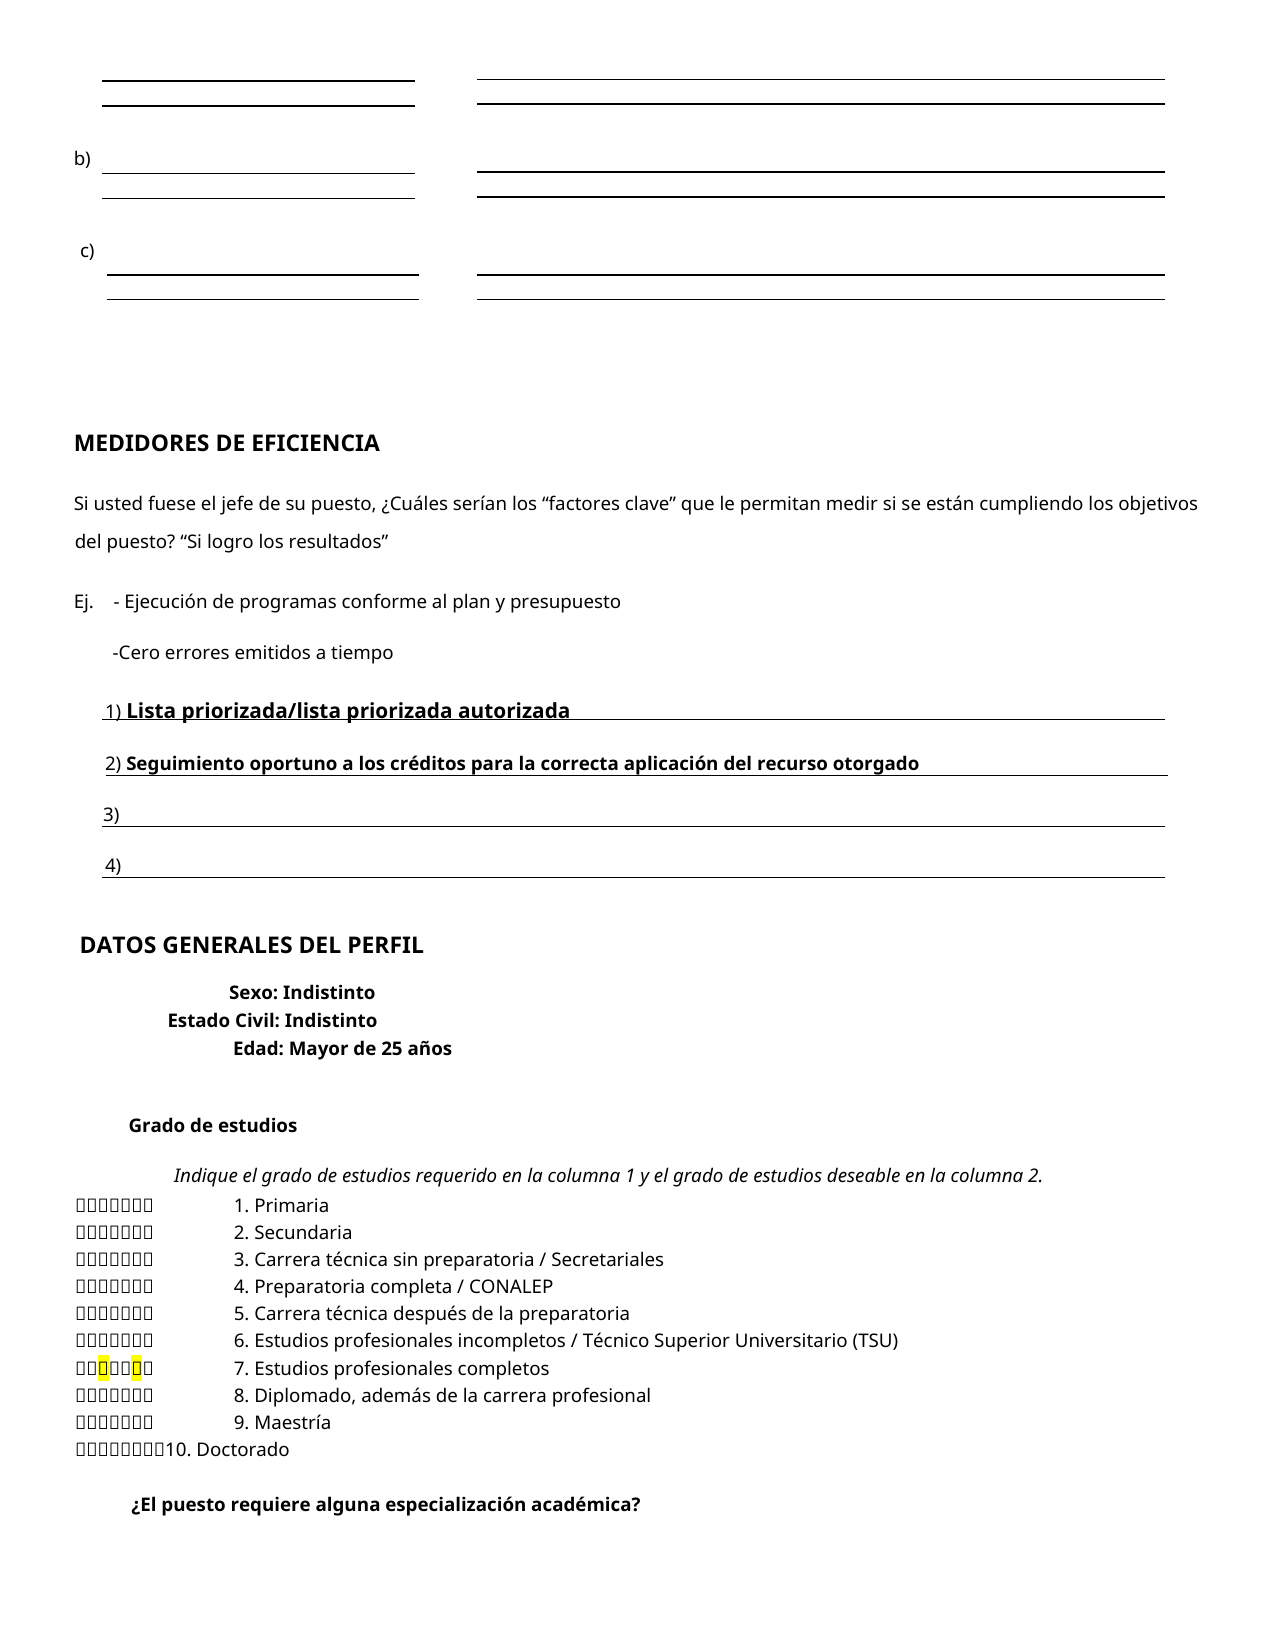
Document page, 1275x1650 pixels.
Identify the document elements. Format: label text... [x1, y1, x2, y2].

table_header 1. Primaria [234, 1192, 904, 1219]
text Ej. - Ejecución de programas conforme al plan y presupuesto [73, 588, 1200, 614]
text 1) Lista priorizada/lista priorizada autorizada [105, 696, 1200, 724]
text Estado Civil: Indistinto [73, 1007, 1200, 1033]
table_cell  [75, 1409, 233, 1437]
text Si usted fuese el jefe de su puesto, ¿Cuáles serían los “factores clave” que le permitan medir si se están cumpliendo los objetivos del puesto? “Si logro los resultados” [73, 490, 1200, 553]
table_cell 8. Diplomado, además de la carrera profesional [234, 1382, 904, 1409]
text -Cero errores emitidos a tiempo [112, 639, 1200, 665]
table_cell 3. Carrera técnica sin preparatoria / Secretariales [234, 1246, 904, 1273]
table_cell 9. Maestría [234, 1409, 904, 1437]
table_cell 5. Carrera técnica después de la preparatoria [234, 1301, 904, 1328]
text Indique el grado de estudios requerido en la columna 1 y el grado de estudios deseable en la columna 2. [73, 1162, 1200, 1188]
text Sexo: Indistinto [73, 979, 1200, 1005]
table_cell 7. Estudios profesionales completos [234, 1355, 904, 1382]
subtitle DATOS GENERALES DEL PERFIL [73, 929, 1200, 960]
table_header  [75, 1192, 233, 1219]
text Grado de estudios [73, 1113, 1200, 1138]
text Edad: Mayor de 25 años [73, 1035, 1200, 1061]
table_cell  [75, 1274, 233, 1301]
table_cell  [75, 1246, 233, 1273]
table_cell  [75, 1355, 233, 1382]
text ¿El puesto requiere alguna especialización académica? [73, 1491, 1200, 1517]
text 2) Seguimiento oportuno a los créditos para la correcta aplicación del recurso otorgado [105, 750, 1200, 801]
table_cell  [75, 1219, 233, 1246]
table_cell 6. Estudios profesionales incompletos / Técnico Superior Universitario (TSU) [234, 1328, 904, 1355]
table_cell 2. Secundaria [234, 1219, 904, 1246]
text 4) [105, 852, 1200, 878]
table_cell 4. Preparatoria completa / CONALEP [234, 1274, 904, 1301]
table_cell  [75, 1328, 233, 1355]
table_cell  [75, 1382, 233, 1409]
text b) [73, 145, 1165, 171]
table_cell  [75, 1301, 233, 1328]
text c) [75, 238, 1200, 263]
text 3) [73, 801, 1200, 827]
table_cell 10. Doctorado [75, 1437, 904, 1491]
subtitle MEDIDORES DE EFICIENCIA [73, 427, 1200, 458]
